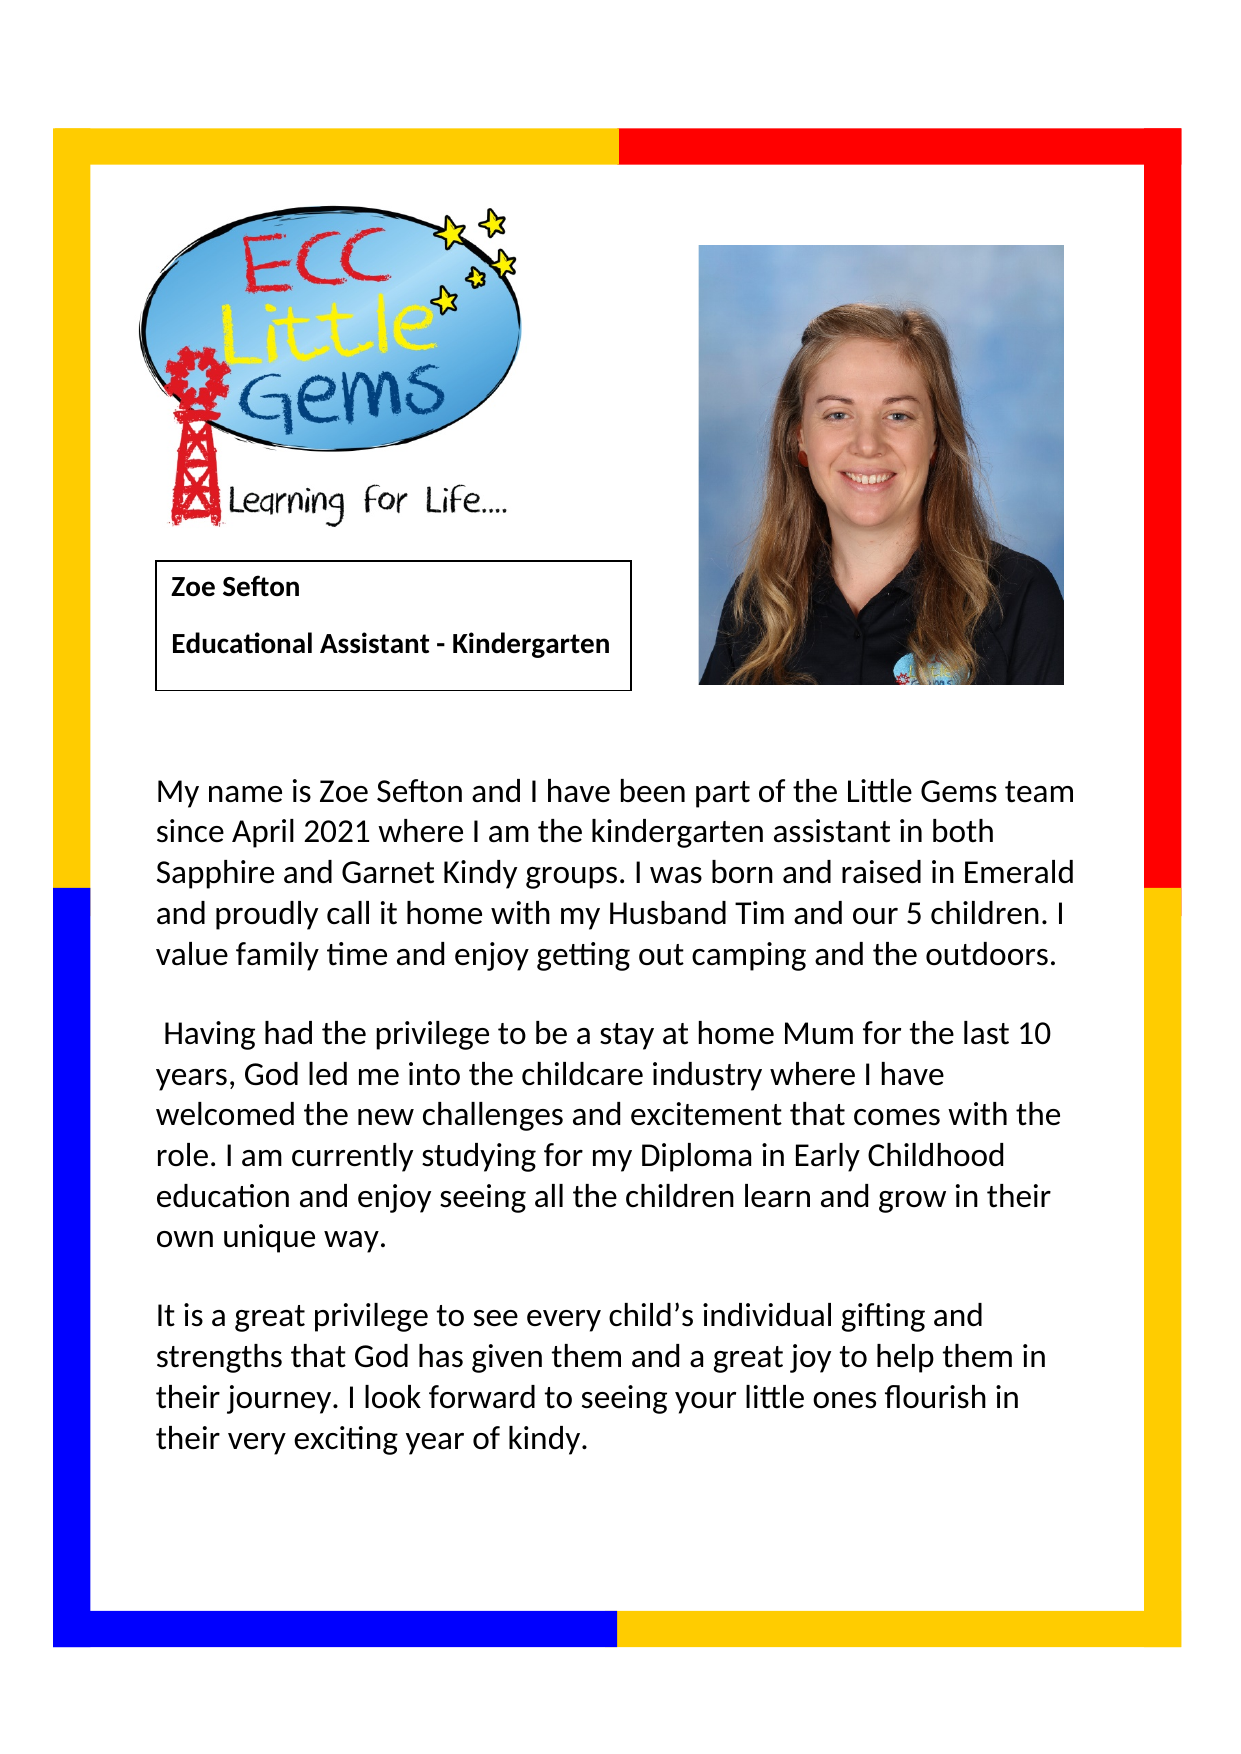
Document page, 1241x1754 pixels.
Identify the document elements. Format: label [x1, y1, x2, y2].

picture [123, 189, 541, 540]
picture [698, 245, 1064, 685]
